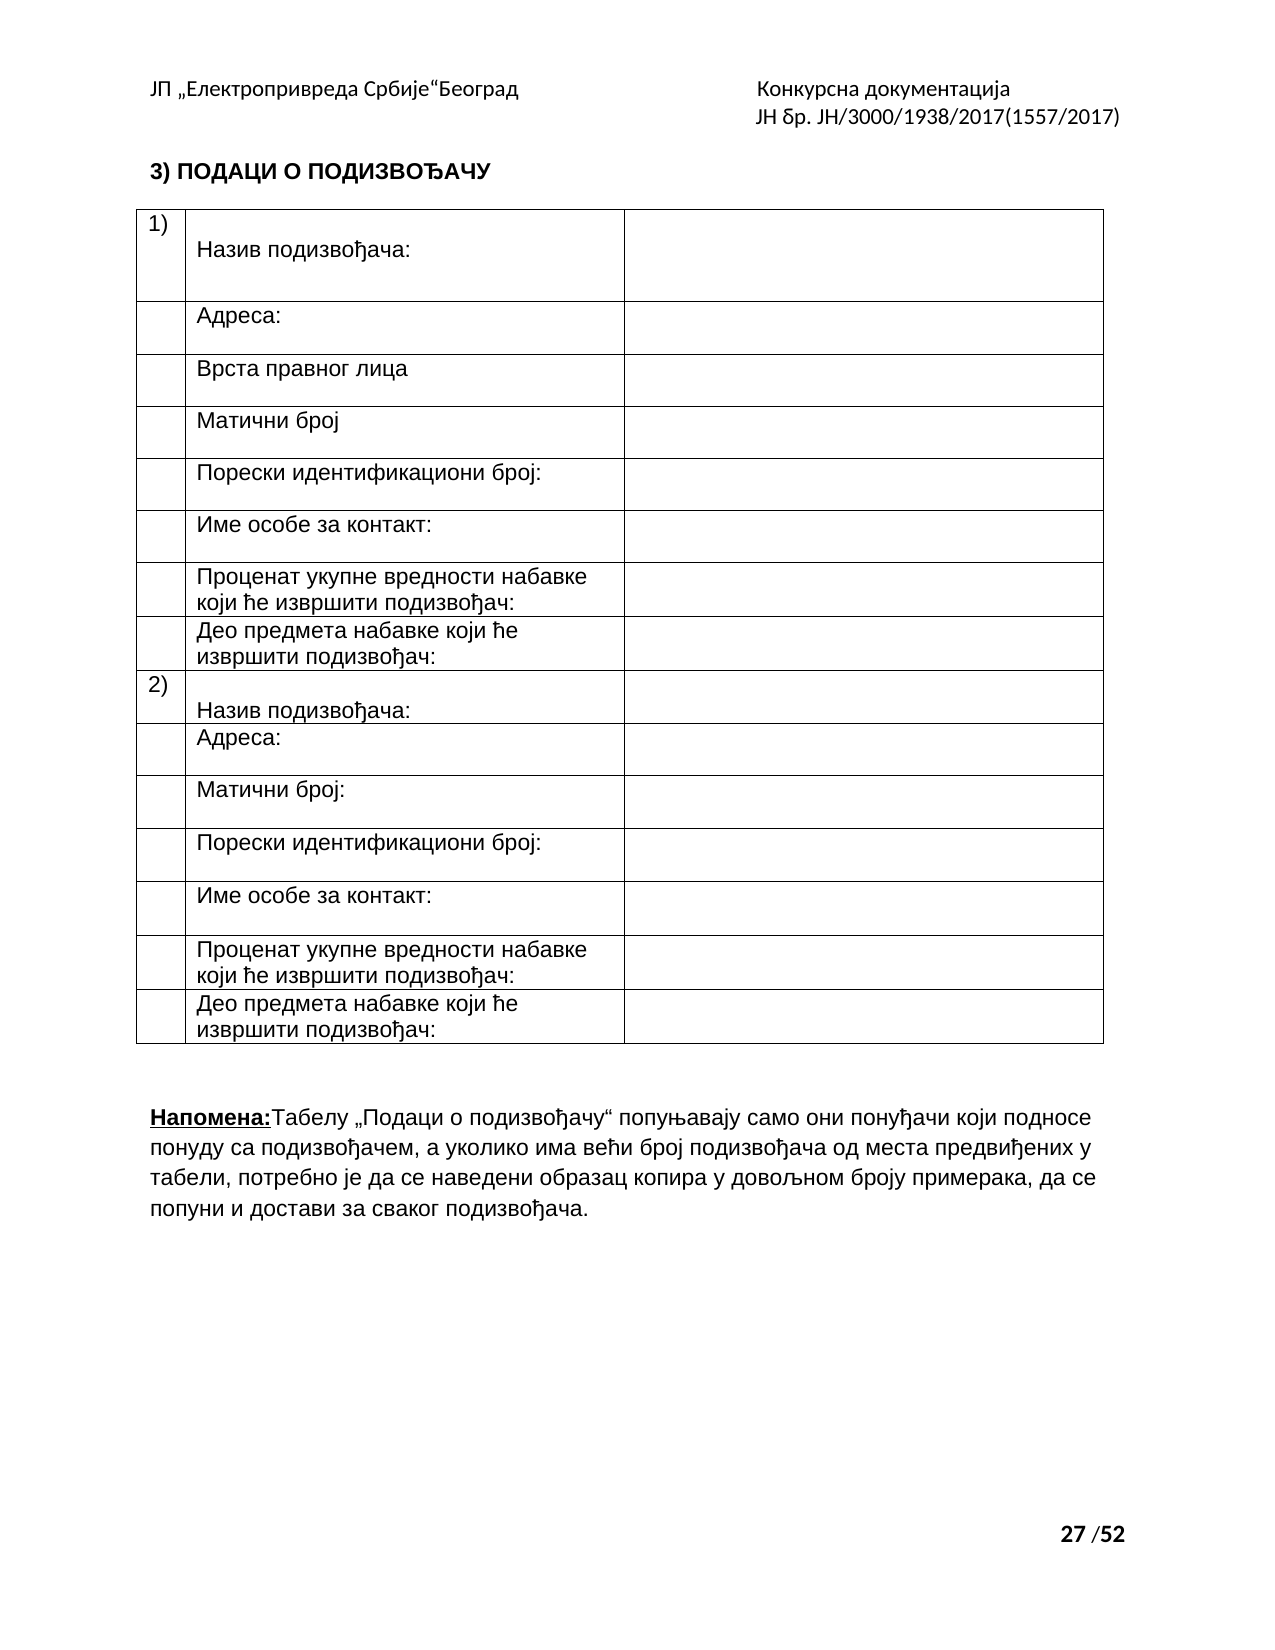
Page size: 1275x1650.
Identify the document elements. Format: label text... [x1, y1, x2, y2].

table_cell Проценат укупне вредности набавке који ће извршити подизвођач: [186, 936, 624, 989]
table_cell Порески идентификациони број: [186, 829, 624, 881]
table_cell Адреса: [186, 724, 624, 775]
table_cell [137, 882, 185, 935]
table_cell [625, 936, 1103, 989]
table_cell [625, 563, 1103, 616]
table_cell Део предмета набавке који ће извршити подизвођач: [186, 617, 624, 669]
table_cell Матични број [186, 407, 624, 458]
table_cell [137, 724, 185, 775]
table_cell [625, 355, 1103, 406]
table_header [625, 210, 1103, 301]
table_cell [625, 511, 1103, 562]
table_header 1) [137, 210, 185, 301]
table_cell [137, 829, 185, 881]
table_cell Адреса: [186, 302, 624, 354]
table_cell Матични број: [186, 776, 624, 827]
table_cell [137, 936, 185, 989]
table_cell [625, 776, 1103, 827]
table_cell 2) [137, 671, 185, 723]
table_cell Име особе за контакт: [186, 511, 624, 562]
table_cell [625, 882, 1103, 935]
table_cell [625, 671, 1103, 723]
table_cell [137, 776, 185, 827]
table_cell [137, 617, 185, 669]
table_cell [625, 617, 1103, 669]
table_cell [137, 355, 185, 406]
table_cell Проценат укупне вредности набавке који ће извршити подизвођач: [186, 563, 624, 616]
table_cell Име особе за контакт: [186, 882, 624, 935]
table_cell [625, 407, 1103, 458]
table_cell Део предмета набавке који ће извршити подизвођач: [186, 990, 624, 1042]
table_cell Назив подизвођача: [186, 671, 624, 723]
table_cell [137, 407, 185, 458]
table_cell [137, 302, 185, 354]
table_cell [137, 459, 185, 510]
table_cell Врста правног лица [186, 355, 624, 406]
table_cell [137, 990, 185, 1042]
text Напомена:Табелу „Подаци о подизвођачу“ попуњавају само они понуђачи који подносе понуду са подизвођачем, а уколико има већи број подизвођача од места предвиђених у табели, потребно је да се наведени образац копира у довољном броју примерака, да се попуни и достави за сваког подизвођача. [150, 1104, 1125, 1221]
table_cell [625, 302, 1103, 354]
table_cell [137, 511, 185, 562]
table_cell [625, 459, 1103, 510]
table_cell [625, 990, 1103, 1042]
table_header Назив подизвођача: [186, 210, 624, 301]
table_cell Порески идентификациони број: [186, 459, 624, 510]
table_cell [625, 724, 1103, 775]
table_cell [625, 829, 1103, 881]
text 3) ПОДАЦИ О ПОДИЗВОЂАЧУ [150, 158, 1125, 184]
table_cell [137, 563, 185, 616]
